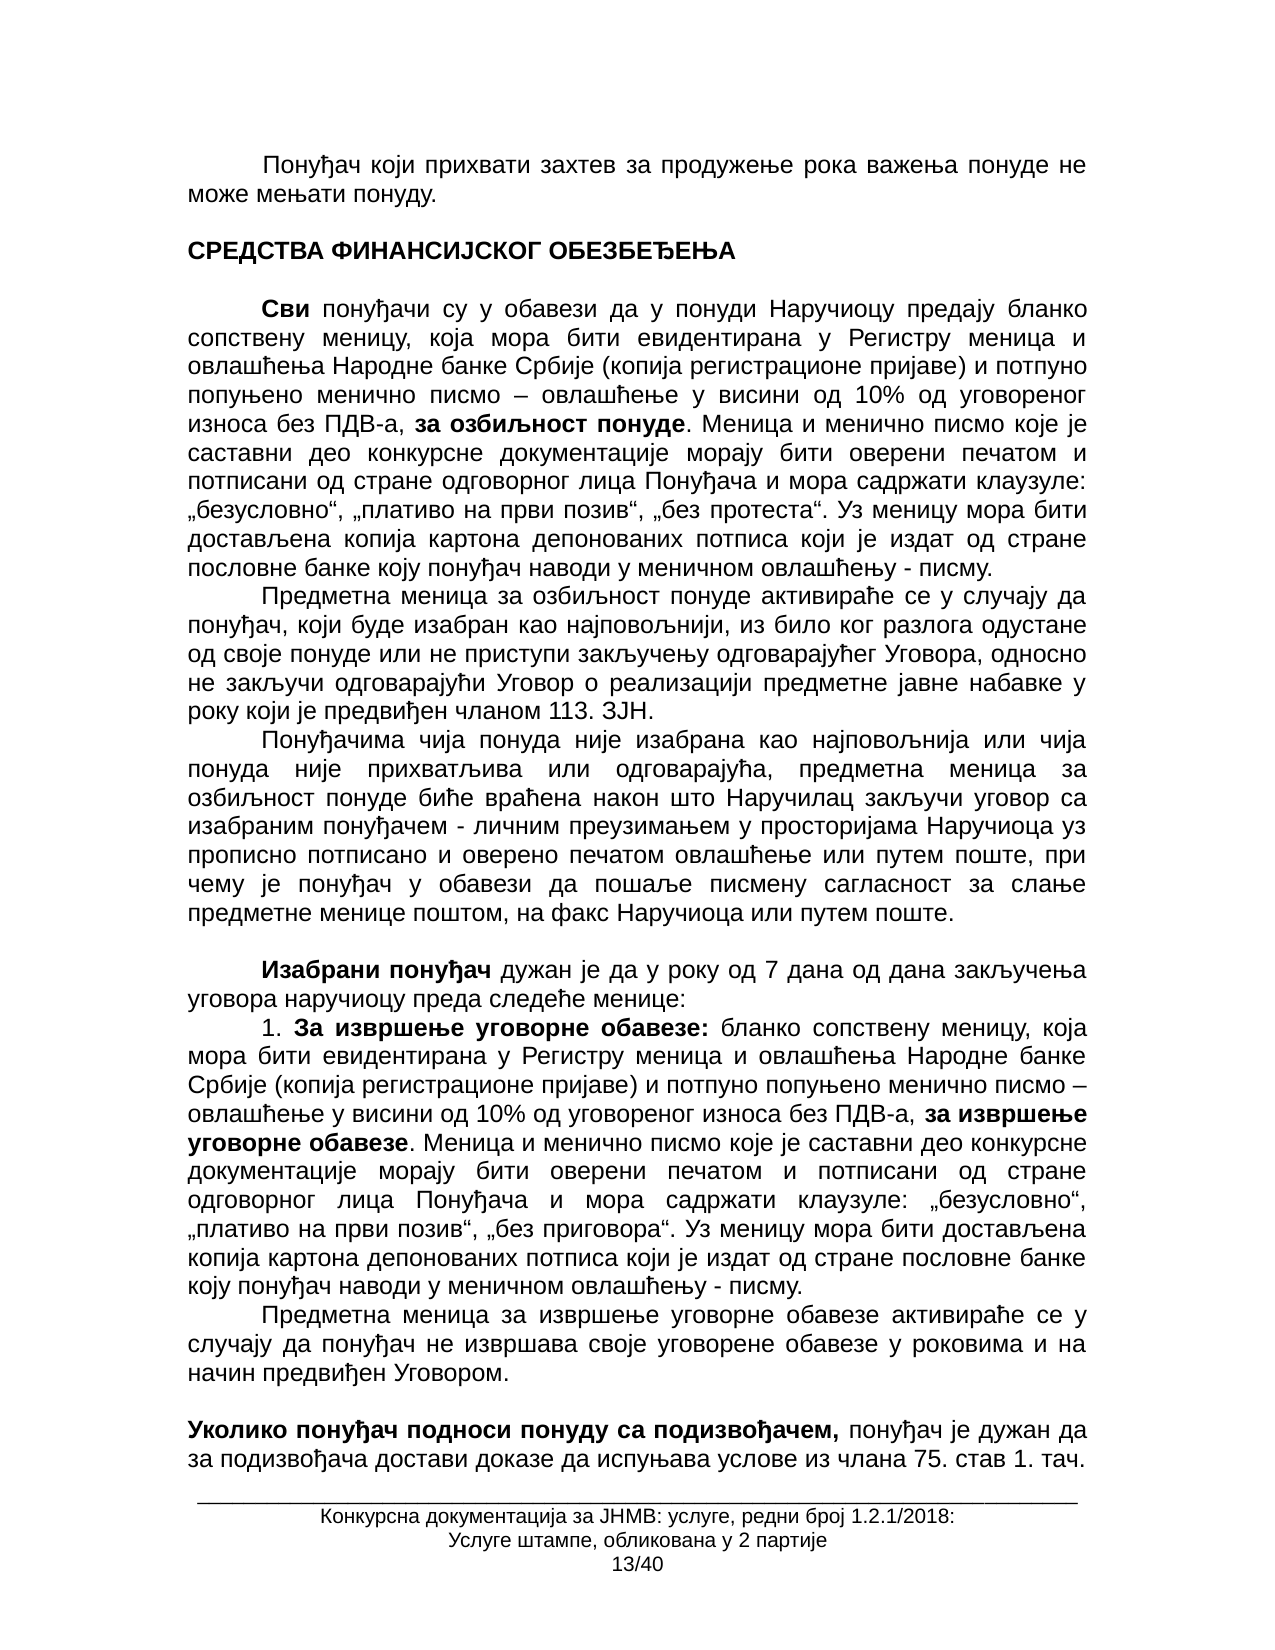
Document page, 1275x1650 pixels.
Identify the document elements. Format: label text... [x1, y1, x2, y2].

text Понуђач који прихвати захтев за продужење рока важења понуде не може мењати понуду. [187, 150, 1087, 207]
text Предметна меница за озбиљност понуде активираће се у случају да понуђач, који буде изабран као најповољнији, из било ког разлога одустане од своје понуде или не приступи закључењу одговарајућег Уговора, односно не закључи одговарајући Уговор о реализацији предметне јавне набавке у року који је предвиђен чланом 113. ЗЈН. [187, 581, 1087, 725]
text 1. За извршење уговорне обавезе: бланко сопствену меницу, која мора бити евидентирана у Регистру меница и овлашћења Народне банке Србије (копија регистрационе пријаве) и потпуно попуњено менично писмо – овлашћење у висини од 10% од уговореног износа без ПДВ-а, за извршење уговорне обавезе. Меница и менично писмо које је саставни део конкурсне документације морају бити оверени печатом и потписани од стране одговорног лица Понуђача и мора садржати клаузуле: „безусловно“, „плативо на први позив“, „без приговора“. Уз меницу мора бити достављена копија картона депонованих потписа који је издат од стране пословне банке коју понуђач наводи у меничном овлашћењу - писму. [187, 1012, 1087, 1300]
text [187, 1415, 1087, 1472]
text Сви понуђачи су у обавези да у понуди Наручиоцу предају бланко сопствену меницу, која мора бити евидентирана у Регистру меница и овлашћења Народне банке Србије (копија регистрационе пријаве) и потпуно попуњено менично писмо – овлашћење у висини од 10% од уговореног износа без ПДВ-а, за озбиљност понуде. Меница и менично писмо које је саставни део конкурсне документације морају бити оверени печатом и потписани од стране одговорног лица Понуђача и мора садржати клаузуле: „безусловно“, „плативо на први позив“, „без протеста“. Уз меницу мора бити достављена копија картона депонованих потписа који је издат од стране пословне банке коју понуђач наводи у меничном овлашћењу - писму. [187, 294, 1087, 581]
text Изабрани понуђач дужан је да у року од 7 дана од дана закључења уговора наручиоцу преда следеће менице: [187, 955, 1087, 1012]
list СРЕДСТВА ФИНАНСИЈСКОГ ОБЕЗБЕЂЕЊА [187, 236, 1087, 265]
text Предметна меница за извршење уговорне обавезе активираће се у случају да понуђач не извршава своје уговорене обавезе у роковима и на начин предвиђен Уговором. [187, 1300, 1087, 1386]
text Понуђачима чија понуда није изабрана као најповољнија или чија понуда није прихватљива или одговарајућа, предметна меница за озбиљност понуде биће враћена након што Наручилац закључи уговор са изабраним понуђачем - личним преузимањем у просторијама Наручиоца уз прописно потписано и оверено печатом овлашћење или путем поште, при чему је понуђач у обавези да пошаље писмену сагласност за слање предметне менице поштом, на факс Наручиоца или путем поште. [187, 725, 1087, 926]
